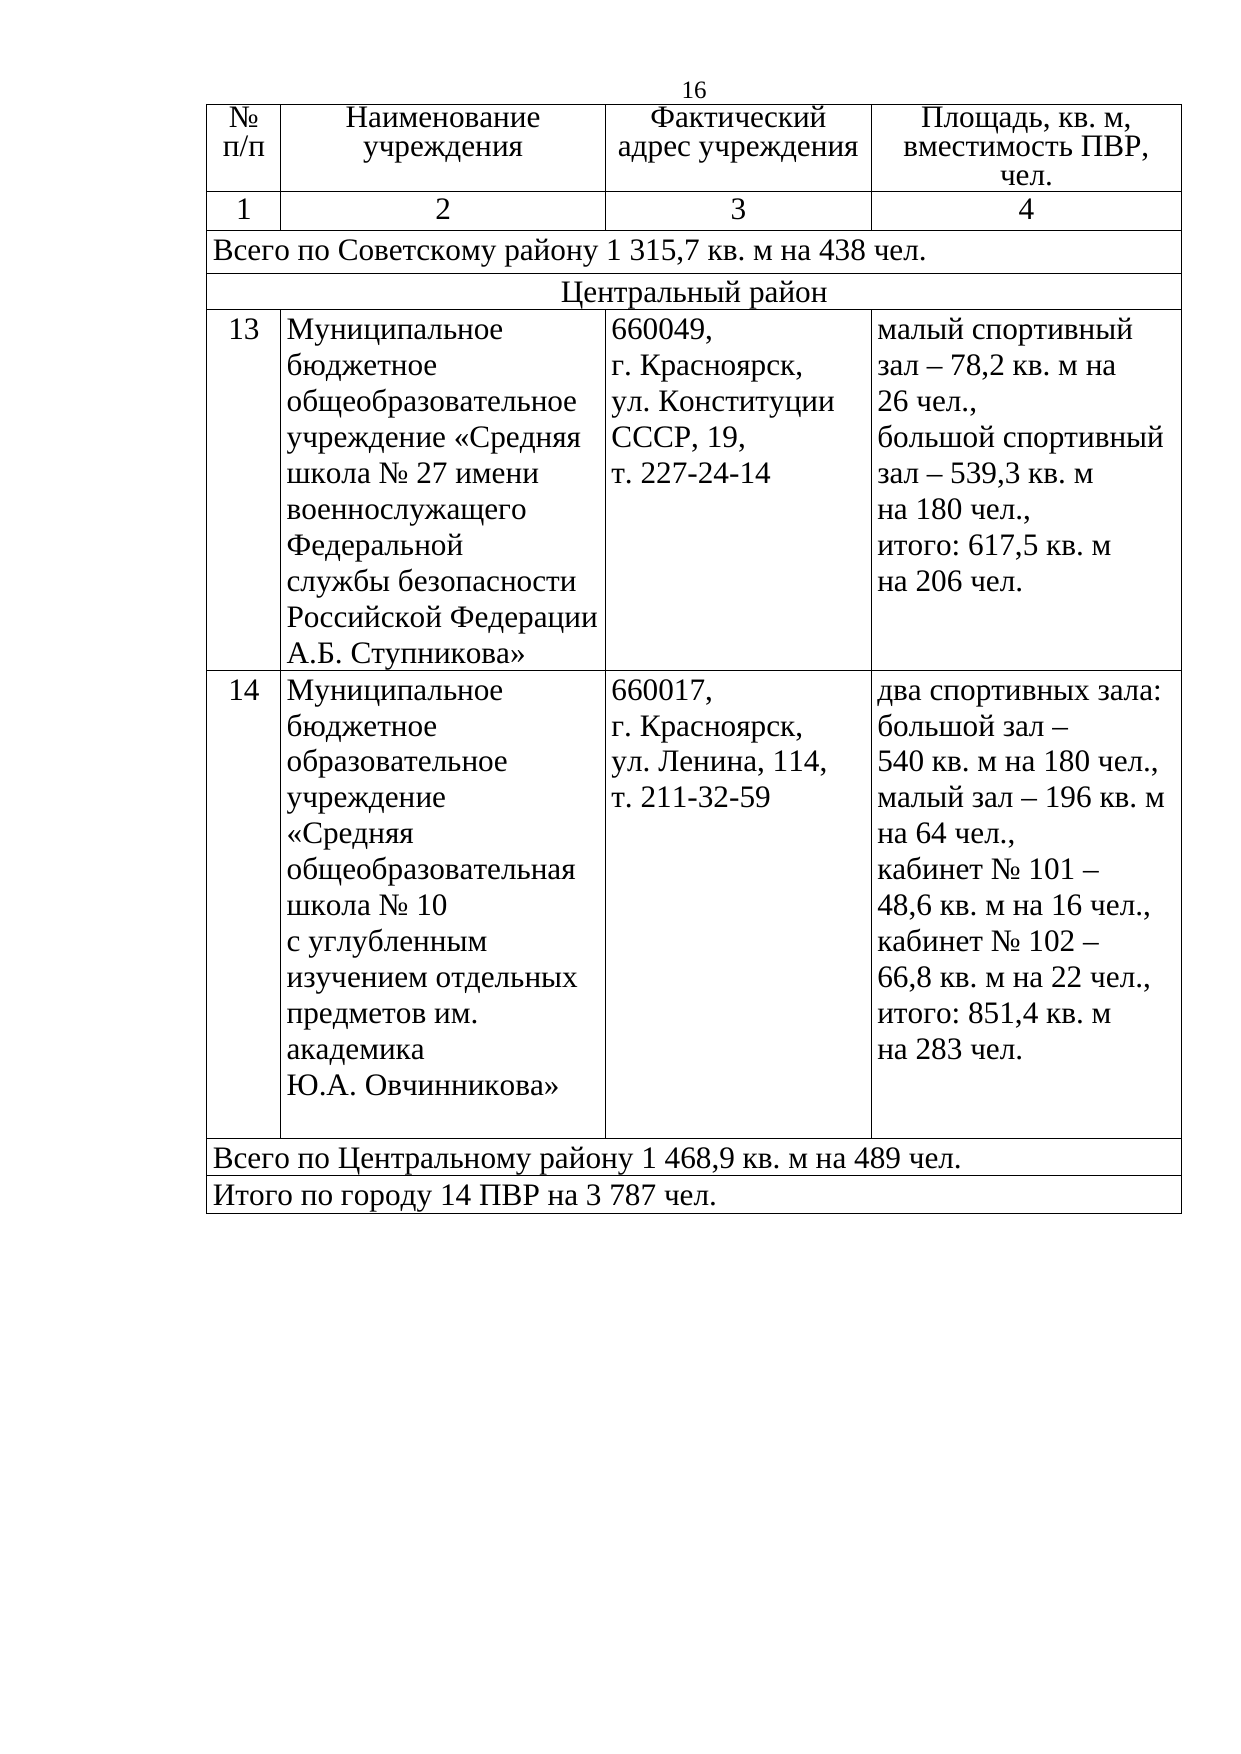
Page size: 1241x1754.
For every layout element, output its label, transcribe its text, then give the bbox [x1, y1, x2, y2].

table_cell два спортивных зала: большой зал – 540 кв. м на 180 чел., малый зал – 196 кв. м на 64 чел., кабинет № 101 – 48,6 кв. м на 16 чел., кабинет № 102 – 66,8 кв. м на 22 чел., итого: 851,4 кв. м на 283 чел. [872, 671, 1181, 1138]
table_cell малый спортивный зал – 78,2 кв. м на 26 чел., большой спортивный зал – 539,3 кв. м на 180 чел., итого: 617,5 кв. м на 206 чел. [872, 310, 1181, 670]
table_header № п/п [207, 105, 280, 191]
table_cell 2 [281, 192, 605, 230]
table_cell Муниципальное бюджетное общеобразовательное учреждение «Средняя школа № 27 имени военнослужащего Федеральной службы безопасности Российской Федерации А.Б. Ступникова» [281, 310, 605, 670]
table_header Площадь, кв. м, вместимость ПВР, чел. [872, 105, 1181, 191]
table_cell Всего по Советскому району 1 315,7 кв. м на 438 чел. [207, 231, 1181, 272]
table_header Фактический адрес учреждения [606, 105, 871, 191]
table_cell 660049, г. Красноярск, ул. Конституции СССР, 19, т. 227-24-14 [606, 310, 871, 670]
table_cell Итого по городу 14 ПВР на 3 787 чел. [207, 1176, 1181, 1213]
table_cell Всего по Центральному району 1 468,9 кв. м на 489 чел. [207, 1139, 1181, 1175]
table_cell 660017, г. Красноярск, ул. Ленина, 114, т. 211-32-59 [606, 671, 871, 1138]
table_cell Центральный район [207, 274, 1181, 309]
table_cell 1 [207, 192, 280, 230]
table_cell 14 [207, 671, 280, 1138]
table_cell Муниципальное бюджетное образовательное учреждение «Средняя общеобразовательная школа № 10 с углубленным изучением отдельных предметов им. академика Ю.А. Овчинникова» [281, 671, 605, 1138]
table_header Наименование учреждения [281, 105, 605, 191]
table_cell 4 [872, 192, 1181, 230]
table_cell 3 [606, 192, 871, 230]
table_cell 13 [207, 310, 280, 670]
